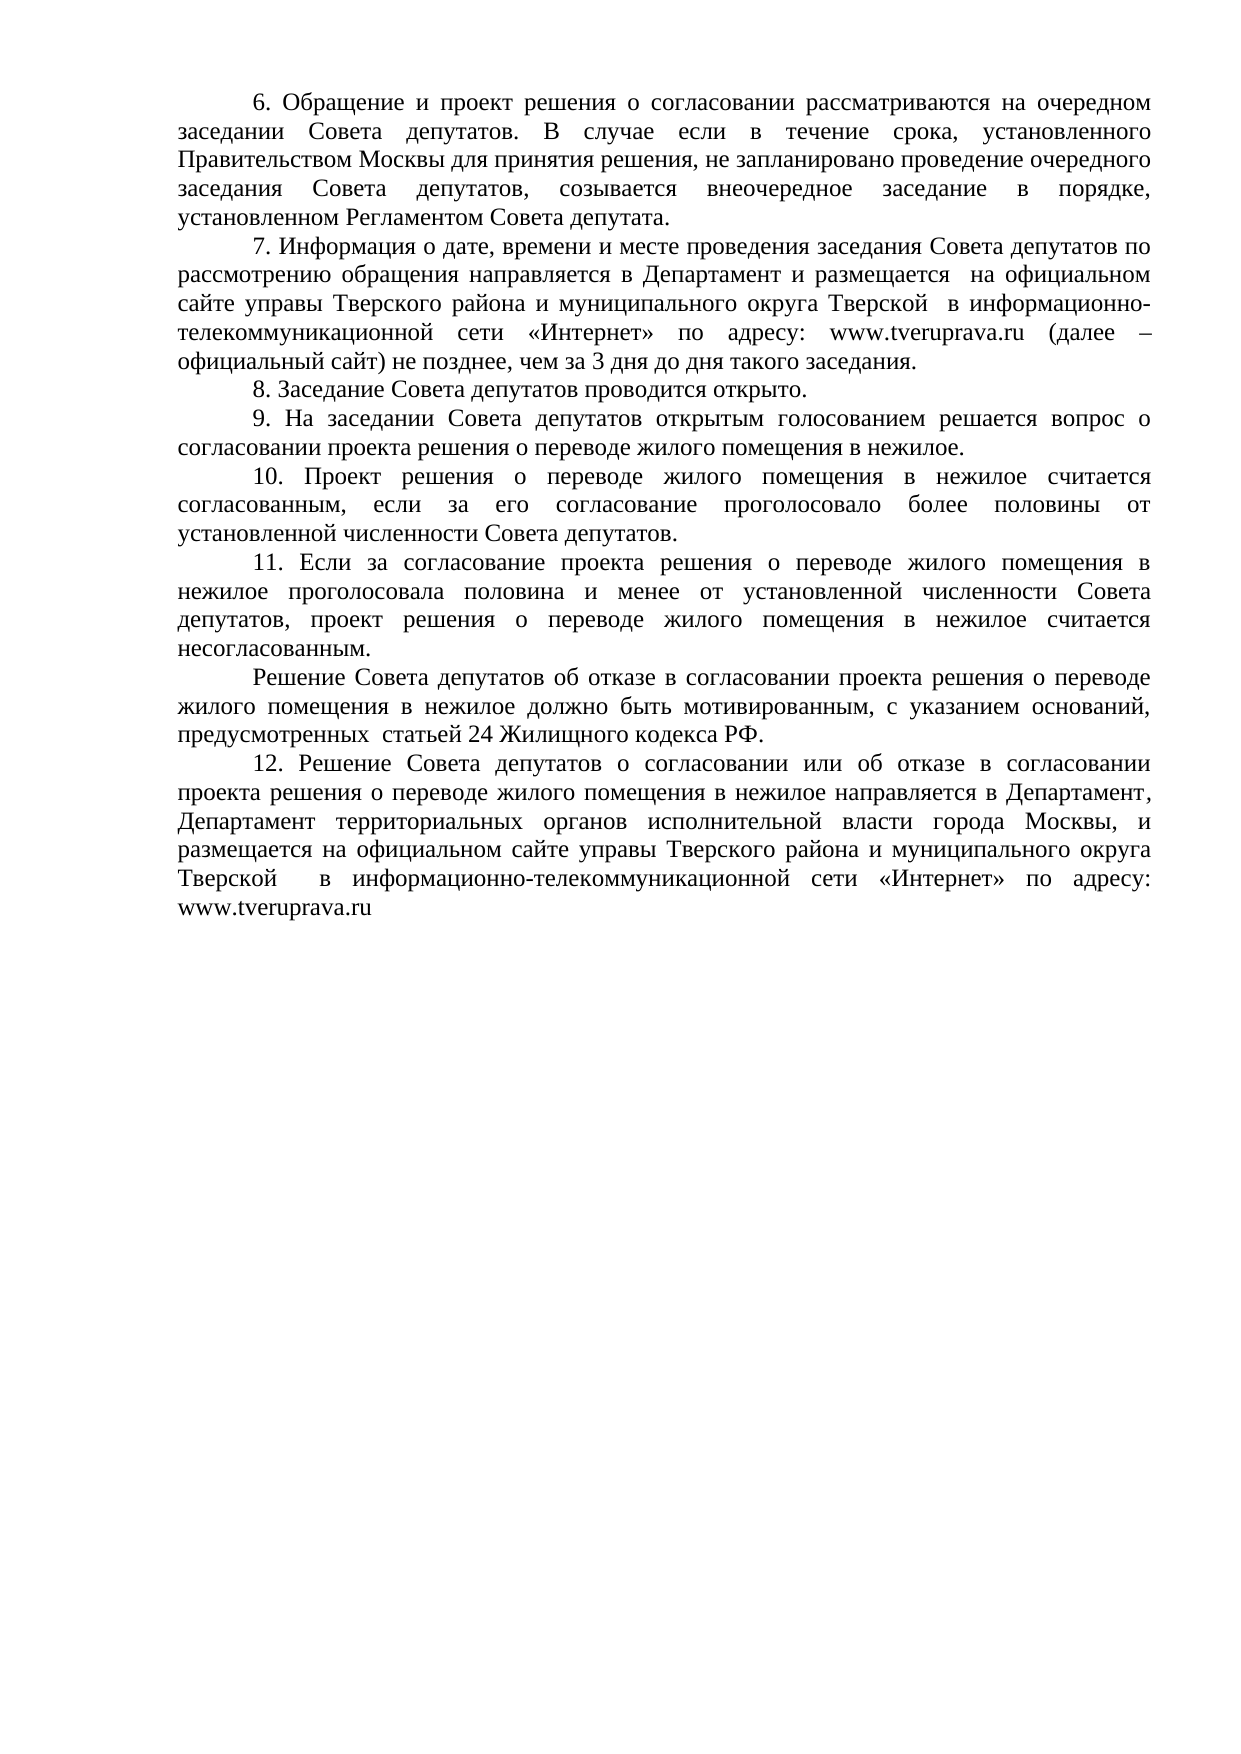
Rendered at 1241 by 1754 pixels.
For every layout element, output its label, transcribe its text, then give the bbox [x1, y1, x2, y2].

text 8. Заседание Совета депутатов проводится открыто. [177, 374, 1152, 403]
text 11. Если за согласование проекта решения о переводе жилого помещения в нежилое проголосовала половина и менее от установленной численности Совета депутатов, проект решения о переводе жилого помещения в нежилое считается несогласованным. [177, 547, 1152, 662]
text 10. Проект решения о переводе жилого помещения в нежилое считается согласованным, если за его согласование проголосовало более половины от установленной численности Совета депутатов. [177, 461, 1152, 547]
text 9. На заседании Совета депутатов открытым голосованием решается вопрос о согласовании проекта решения о переводе жилого помещения в нежилое. [177, 403, 1152, 461]
text 6. Обращение и проект решения о согласовании рассматриваются на очередном заседании Совета депутатов. В случае если в течение срока, установленного Правительством Москвы для принятия решения, не запланировано проведение очередного заседания Совета депутатов, созывается внеочередное заседание в порядке, установленном Регламентом Совета депутата. [177, 87, 1152, 231]
text 7. Информация о дате, времени и месте проведения заседания Совета депутатов по рассмотрению обращения направляется в Департамент и размещается на официальном сайте управы Тверского района и муниципального округа Тверской в информационно-телекоммуникационной сети «Интернет» по адресу: www.tveruprava.ru (далее – официальный сайт) не позднее, чем за 3 дня до дня такого заседания. [177, 231, 1152, 374]
text 12. Решение Совета депутатов о согласовании или об отказе в согласовании проекта решения о переводе жилого помещения в нежилое направляется в Департамент, Департамент территориальных органов исполнительной власти города Москвы, и размещается на официальном сайте управы Тверского района и муниципального округа Тверской в информационно-телекоммуникационной сети «Интернет» по адресу: www.tveruprava.ru [177, 748, 1152, 921]
text Решение Совета депутатов об отказе в согласовании проекта решения о переводе жилого помещения в нежилое должно быть мотивированным, с указанием оснований, предусмотренных статьей 24 Жилищного кодекса РФ. [177, 662, 1152, 748]
